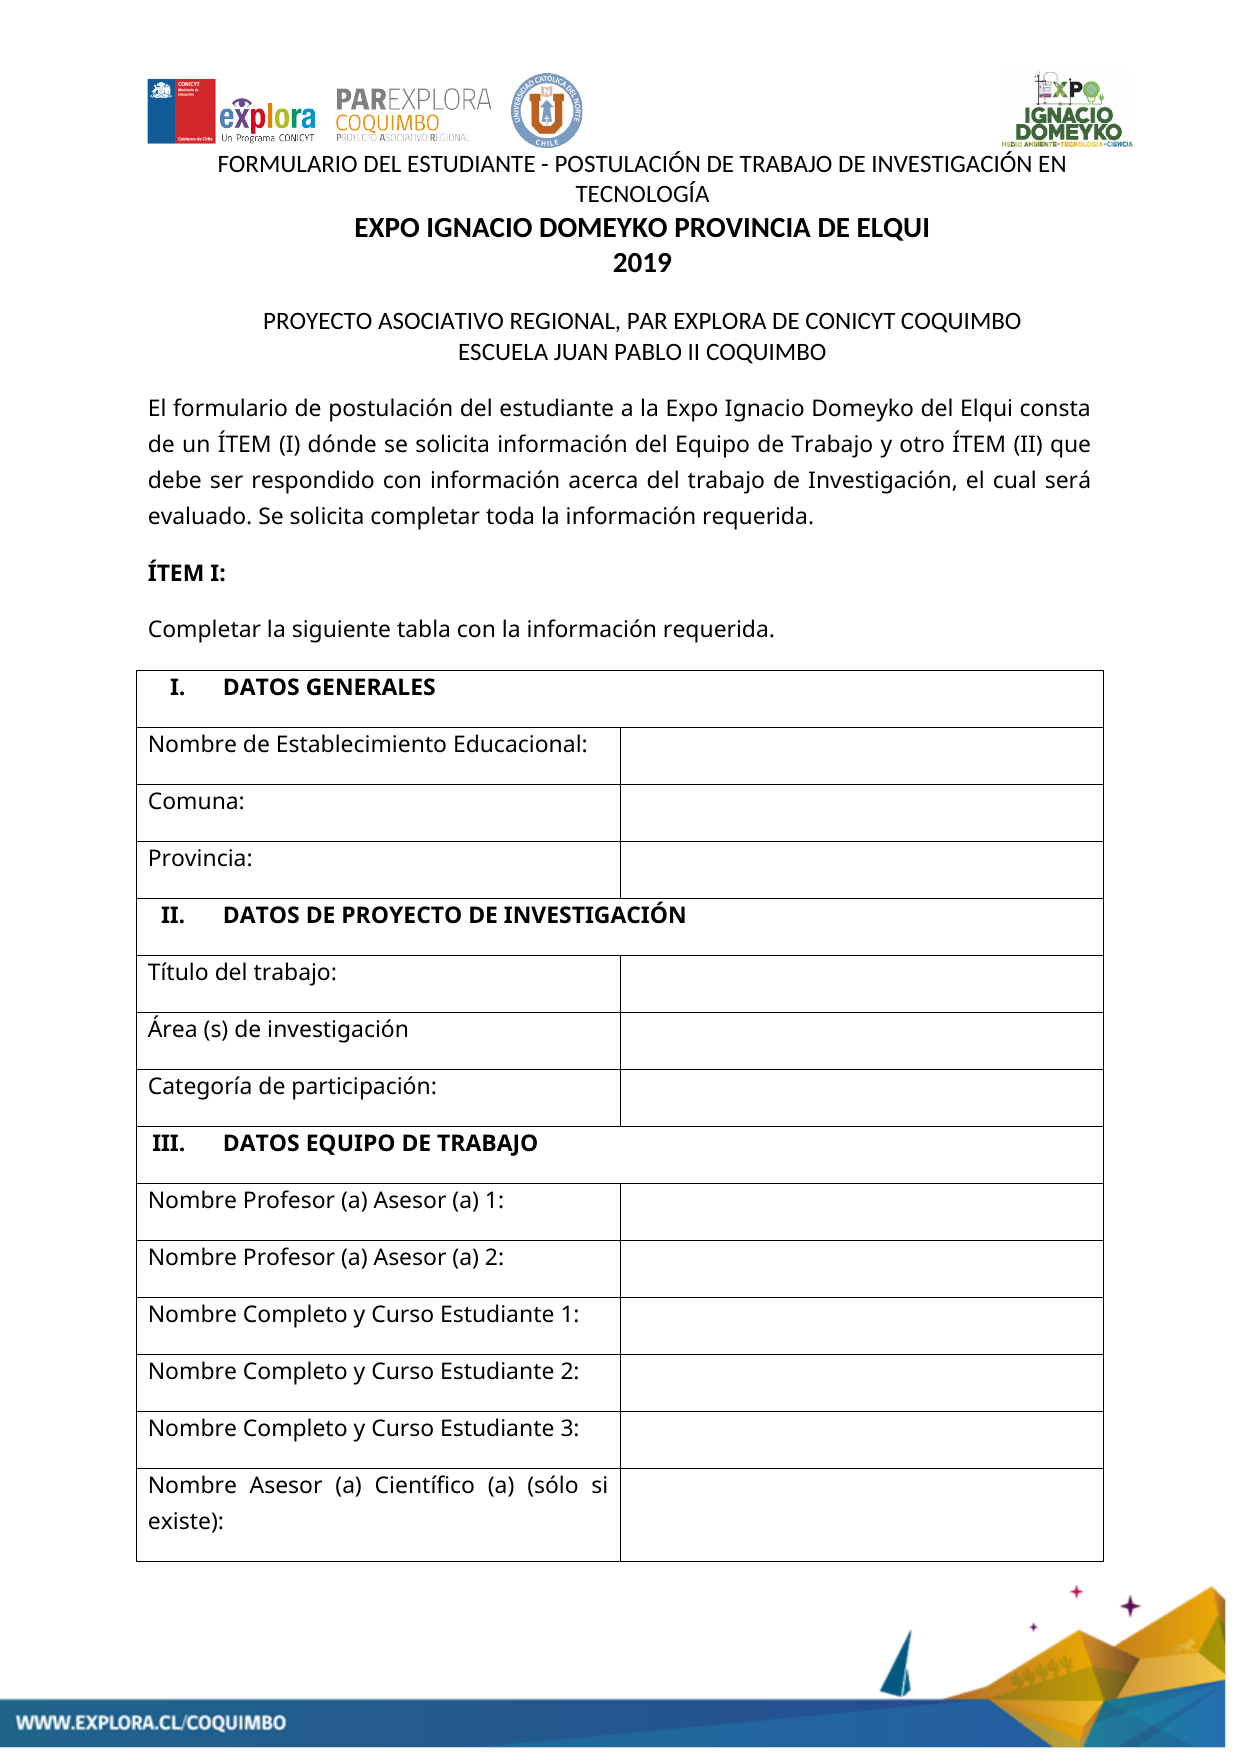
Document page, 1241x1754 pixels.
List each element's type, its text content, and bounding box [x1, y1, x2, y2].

text 2019 [148, 244, 1137, 280]
table_cell Área (s) de investigación [137, 1013, 620, 1069]
table_cell [621, 1469, 1103, 1561]
table_cell [621, 785, 1103, 841]
text EXPO IGNACIO DOMEYKO PROVINCIA DE ELQUI [148, 209, 1137, 244]
table_header DATOS GENERALES [137, 671, 1103, 727]
table_cell [621, 1298, 1103, 1354]
table_cell [621, 1241, 1103, 1297]
table_cell Nombre Asesor (a) Científico (a) (sólo si existe): [137, 1469, 620, 1561]
table_cell Título del trabajo: [137, 956, 620, 1012]
text Completar la siguiente tabla con la información requerida. [148, 613, 1092, 644]
table_cell DATOS EQUIPO DE TRABAJO [137, 1127, 1103, 1183]
table_cell Nombre Completo y Curso Estudiante 3: [137, 1412, 620, 1468]
table_cell Nombre de Establecimiento Educacional: [137, 728, 620, 784]
table_cell [621, 1070, 1103, 1126]
table_cell Nombre Profesor (a) Asesor (a) 2: [137, 1241, 620, 1297]
table_cell [621, 1184, 1103, 1240]
table_cell [621, 728, 1103, 784]
text ÍTEM I: [148, 556, 1092, 588]
table_cell [621, 1013, 1103, 1069]
table_cell [621, 956, 1103, 1012]
table_cell Nombre Completo y Curso Estudiante 1: [137, 1298, 620, 1354]
picture [0, 1585, 1227, 1749]
table_cell Nombre Completo y Curso Estudiante 2: [137, 1355, 620, 1411]
text El formulario de postulación del estudiante a la Expo Ignacio Domeyko del Elqui consta de un ÍTEM (I) dónde se solicita información del Equipo de Trabajo y otro ÍTEM (II) que debe ser respondido con información acerca del trabajo de Investigación, el cual será evaluado. Se solicita completar toda la información requerida. [148, 392, 1092, 531]
picture [1000, 70, 1134, 148]
table_cell Provincia: [137, 842, 620, 898]
text PROYECTO ASOCIATIVO REGIONAL, PAR EXPLORA DE CONICYT COQUIMBO [148, 305, 1137, 336]
table_cell [621, 842, 1103, 898]
text ESCUELA JUAN PABLO II COQUIMBO [148, 336, 1137, 366]
picture [147, 73, 583, 148]
text FORMULARIO DEL ESTUDIANTE - POSTULACIÓN DE TRABAJO DE INVESTIGACIÓN EN TECNOLOGÍA [148, 148, 1137, 209]
table_cell [621, 1412, 1103, 1468]
table_cell DATOS DE PROYECTO DE INVESTIGACIÓN [137, 899, 1103, 955]
table_cell Comuna: [137, 785, 620, 841]
table_cell Categoría de participación: [137, 1070, 620, 1126]
table_cell [621, 1355, 1103, 1411]
table_cell Nombre Profesor (a) Asesor (a) 1: [137, 1184, 620, 1240]
